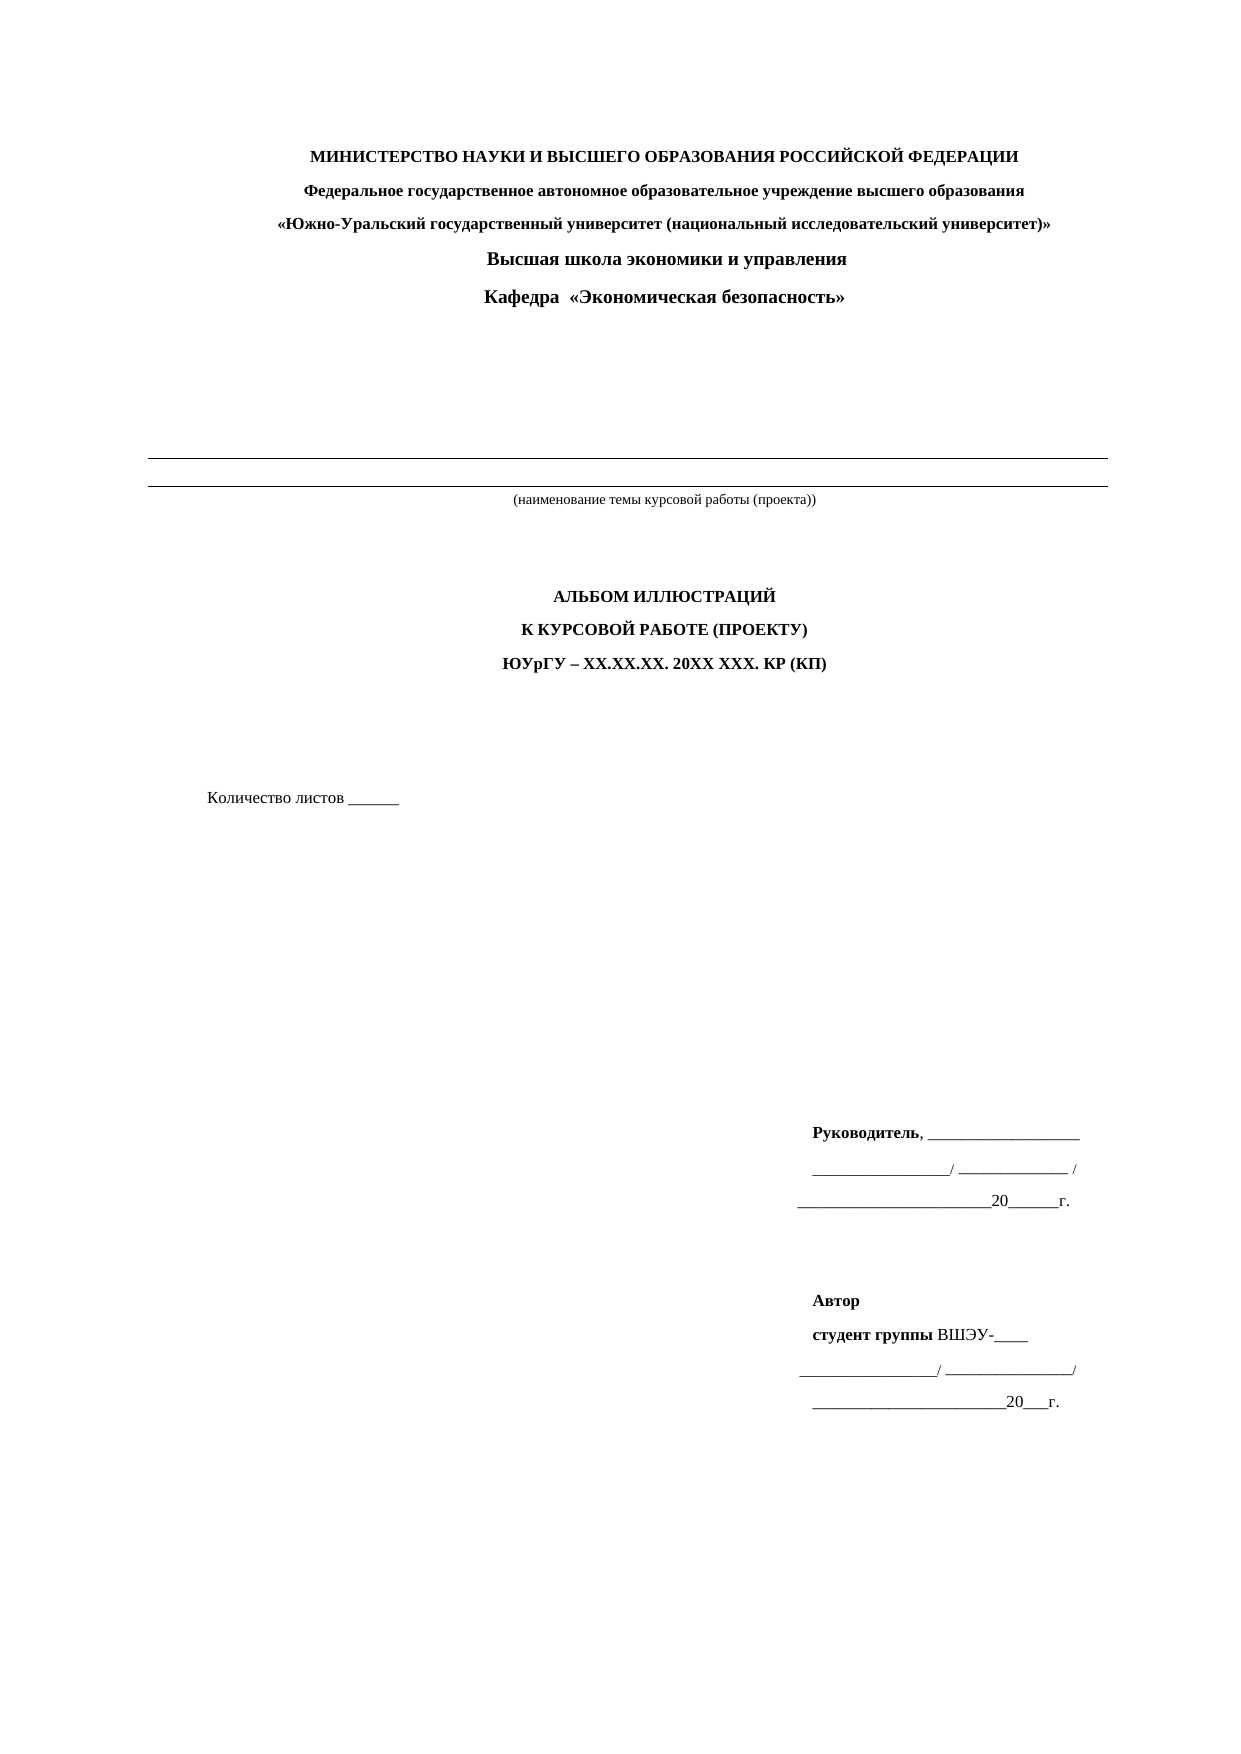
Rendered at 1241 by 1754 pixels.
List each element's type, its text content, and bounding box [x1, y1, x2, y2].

text Высшая школа экономики и управления [148, 247, 1181, 286]
text альбом иллюстраций [148, 586, 1181, 620]
text Кафедра «Экономическая безопасность» [148, 286, 1181, 324]
text Руководитель, __________________ [148, 1123, 1181, 1157]
text «Южно-Уральский государственный университет (национальный исследовательский университет)» [148, 214, 1181, 247]
text ЮУрГУ – ХХ.ХХ.ХХ. 20ХХ ХХХ. КР (КП) [148, 653, 1181, 687]
text Количество листов ______ [207, 788, 1181, 821]
text Автор [148, 1291, 1181, 1324]
text ___________________/ _______________/ [148, 1358, 1181, 1391]
text студент группы ВШЭУ-____ [148, 1324, 1181, 1358]
text Федеральное государственное автономное образовательное учреждение высшего образования [148, 180, 1181, 214]
text ___________________/ _____________ / [148, 1157, 1181, 1190]
text МИНИСТЕРСТВО НАУКИ И ВЫСШЕГО ОБРАЗОВАНИЯ РОССИЙСКОЙ ФЕДЕРАЦИИ [148, 147, 1181, 180]
text _______________________20______г. [148, 1190, 1181, 1224]
text _______________________20___г. [148, 1391, 1181, 1425]
text (наименование темы курсовой работы (проекта)) [148, 491, 1181, 519]
text к курсовой РАБОТЕ (ПРОЕКТУ) [148, 620, 1181, 653]
